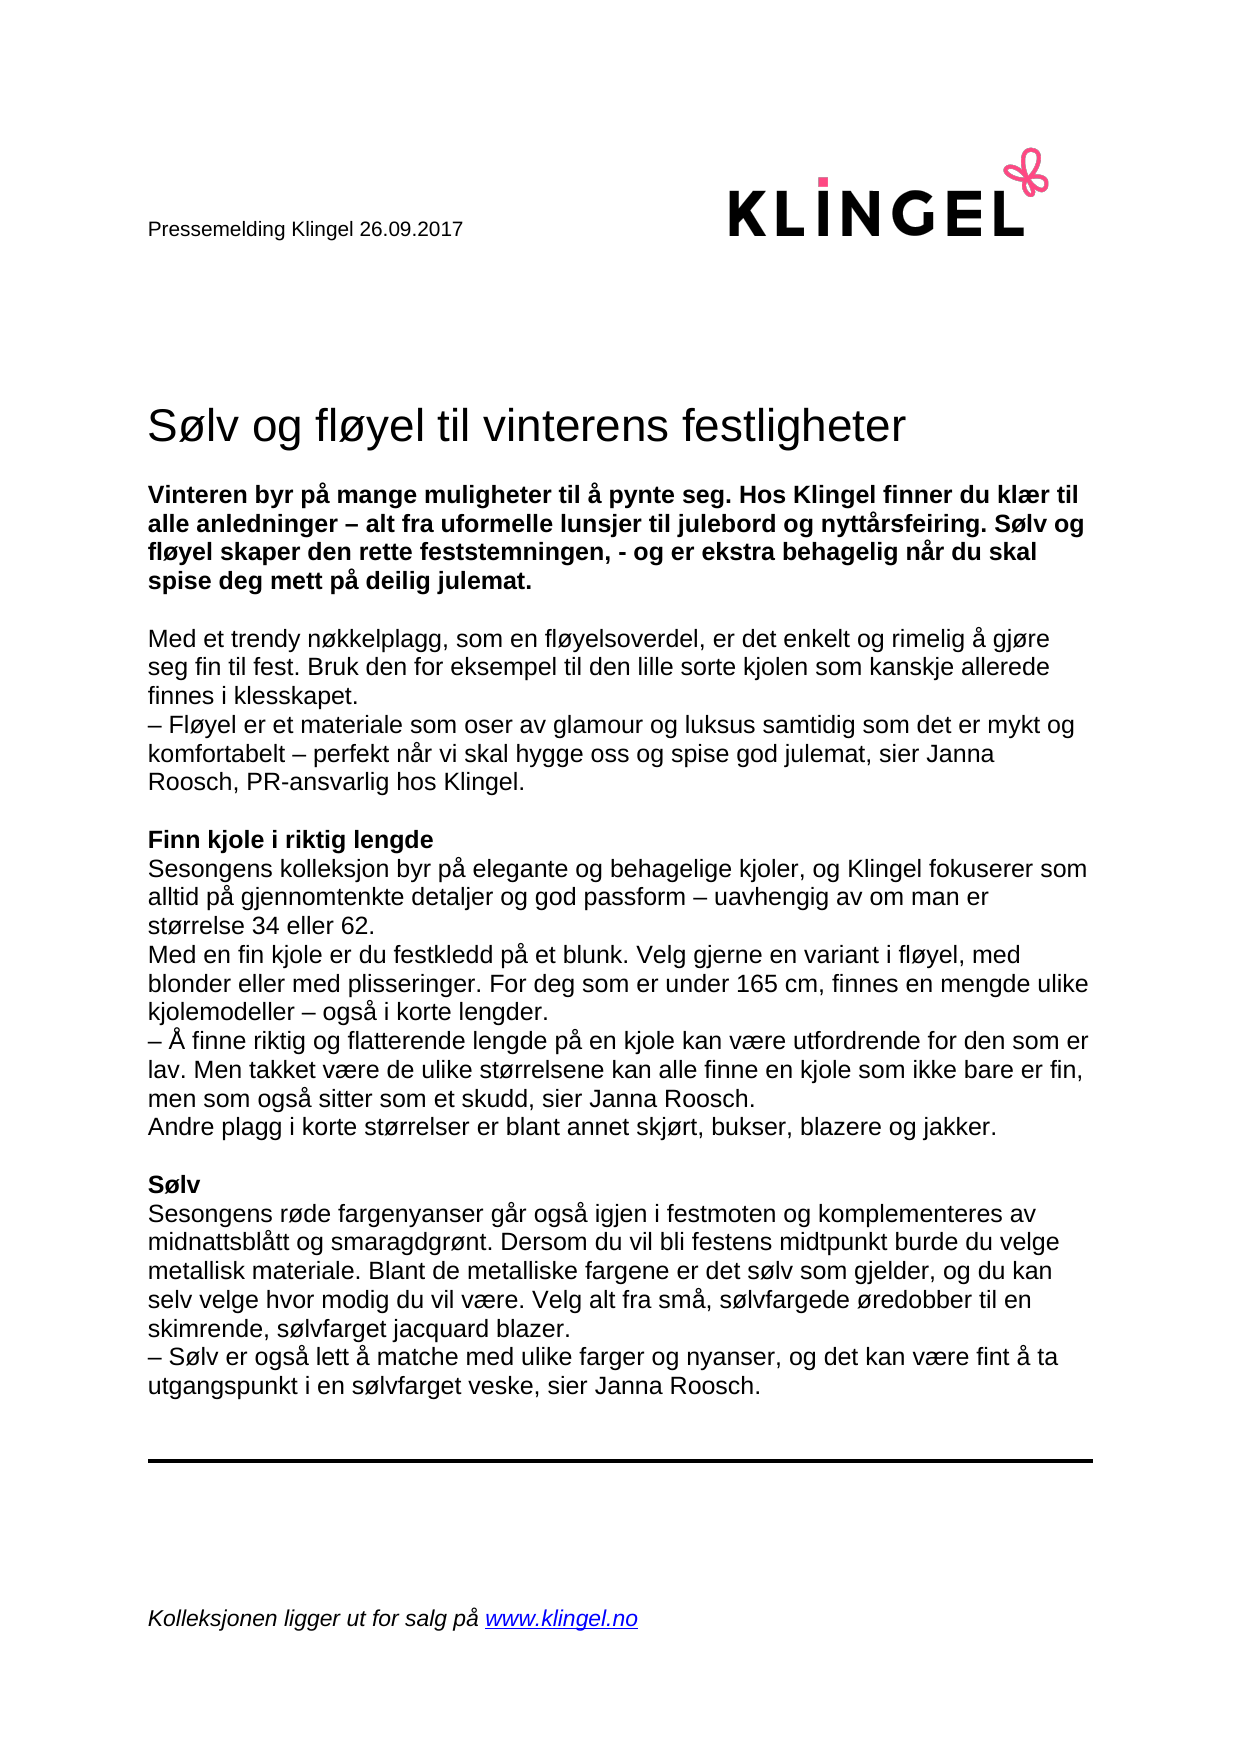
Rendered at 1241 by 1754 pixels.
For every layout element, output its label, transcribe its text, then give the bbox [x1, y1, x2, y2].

text Med et trendy nøkkelplagg, som en fløyelsoverdel, er det enkelt og rimelig å gjøre seg fin til fest. Bruk den for eksempel til den lille sorte kjolen som kanskje allerede finnes i klesskapet. [148, 595, 1093, 710]
text – Sølv er også lett å matche med ulike farger og nyanser, og det kan være fint å ta utgangspunkt i en sølvfarget veske, sier Janna Roosch. [148, 1342, 1093, 1400]
picture [729, 147, 1049, 236]
text – Å finne riktig og flatterende lengde på en kjole kan være utfordrende for den som er lav. Men takket være de ulike størrelsene kan alle finne en kjole som ikke bare er fin, men som også sitter som et skudd, sier Janna Roosch. Andre plagg i korte størrelser er blant annet skjørt, bukser, blazere og jakker. Sølv [148, 1026, 1093, 1199]
text Med en fin kjole er du festkledd på et blunk. Velg gjerne en variant i fløyel, med blonder eller med plisseringer. For deg som er under 165 cm, finnes en mengde ulike kjolemodeller – også i korte lengder. [148, 940, 1093, 1026]
text Sesongens kolleksjon byr på elegante og behagelige kjoler, og Klingel fokuserer som alltid på gjennomtenkte detaljer og god passform – uavhengig av om man er størrelse 34 eller 62. [148, 854, 1093, 940]
text Vinteren byr på mange muligheter til å pynte seg. Hos Klingel finner du klær til alle anledninger – alt fra uformelle lunsjer til julebord og nyttårsfeiring. Sølv og fløyel skaper den rette feststemningen, - og er ekstra behagelig når du skal spise deg mett på deilig julemat. [148, 480, 1093, 595]
text Sesongens røde fargenyanser går også igjen i festmoten og komplementeres av midnattsblått og smaragdgrønt. Dersom du vil bli festens midtpunkt burde du velge metallisk materiale. Blant de metalliske fargene er det sølv som gjelder, og du kan selv velge hvor modig du vil være. Velg alt fra små, sølvfargede øredobber til en skimrende, sølvfarget jacquard blazer. [148, 1199, 1093, 1342]
text Kolleksjonen ligger ut for salg på www.klingel.no [148, 1605, 1093, 1631]
text – Fløyel er et materiale som oser av glamour og luksus samtidig som det er mykt og komfortabelt – perfekt når vi skal hygge oss og spise god julemat, sier Janna Roosch, PR-ansvarlig hos Klingel. [148, 710, 1093, 796]
text Sølv og fløyel til vinterens festligheter [148, 398, 1093, 451]
text Finn kjole i riktig lengde [148, 825, 1093, 854]
